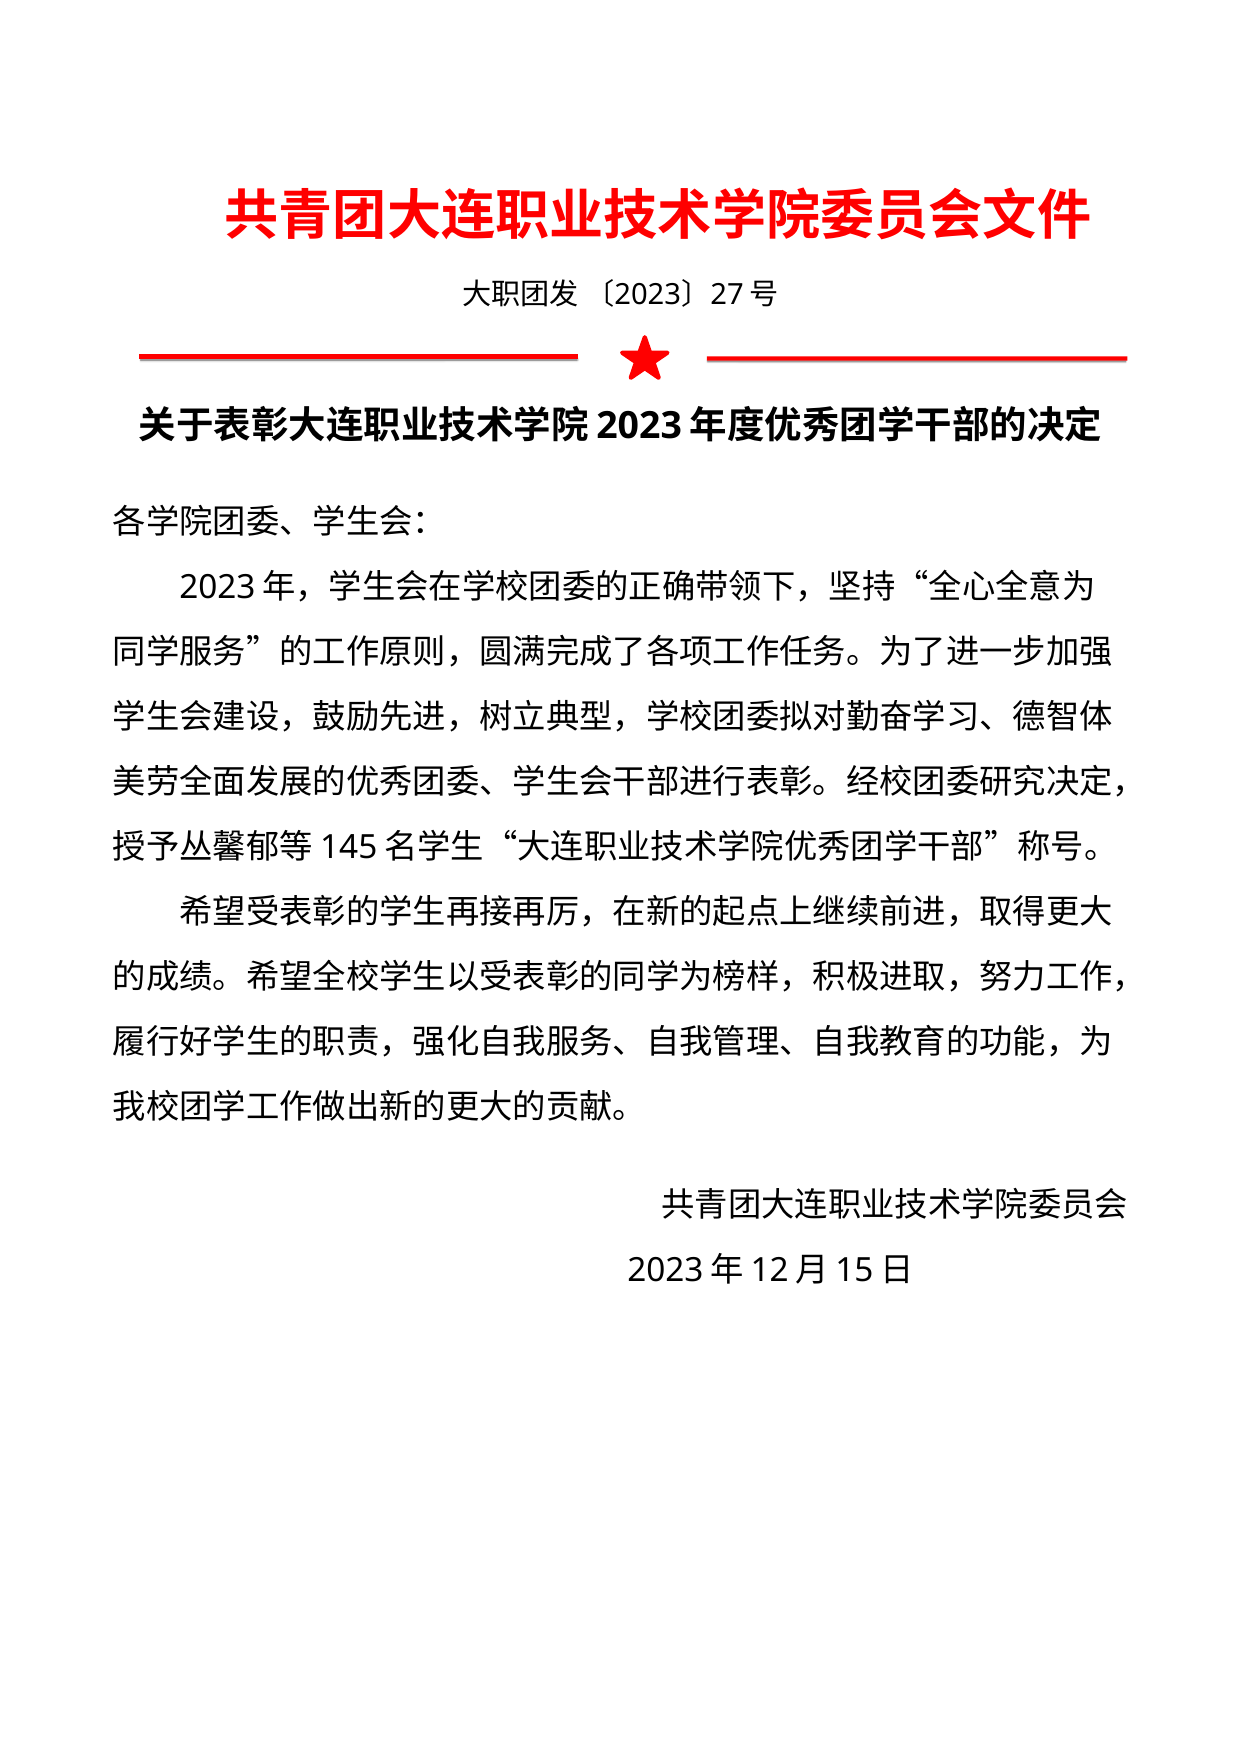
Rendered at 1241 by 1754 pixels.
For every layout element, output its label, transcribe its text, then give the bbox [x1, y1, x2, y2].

text 各学院团委、学生会： [112, 487, 1128, 552]
text 2023年，学生会在学校团委的正确带领下，坚持“全心全意为同学服务”的工作原则，圆满完成了各项工作任务。为了进一步加强学生会建设，鼓励先进，树立典型，学校团委拟对勤奋学习、德智体美劳全面发展的优秀团委、学生会干部进行表彰。经校团委研究决定，授予丛馨郁等 145名学生“大连职业技术学院优秀团学干部”称号。 [112, 552, 1128, 877]
text 希望受表彰的学生再接再厉，在新的起点上继续前进，取得更大的成绩。希望全校学生以受表彰的同学为榜样，积极进取，努力工作，履行好学生的职责，强化自我服务、自我管理、自我教育的功能，为我校团学工作做出新的更大的贡献。 [112, 877, 1128, 1137]
text 关于表彰大连职业技术学院2023年度优秀团学干部的决定 [112, 389, 1128, 454]
text 共青团大连职业技术学院委员会 [112, 1169, 1128, 1234]
text 大职团发 〔2023〕27号 [112, 259, 1128, 324]
text 2023年12月15日 [112, 1234, 1128, 1299]
text 共青团大连职业技术学院委员会文件 [187, 162, 1128, 259]
